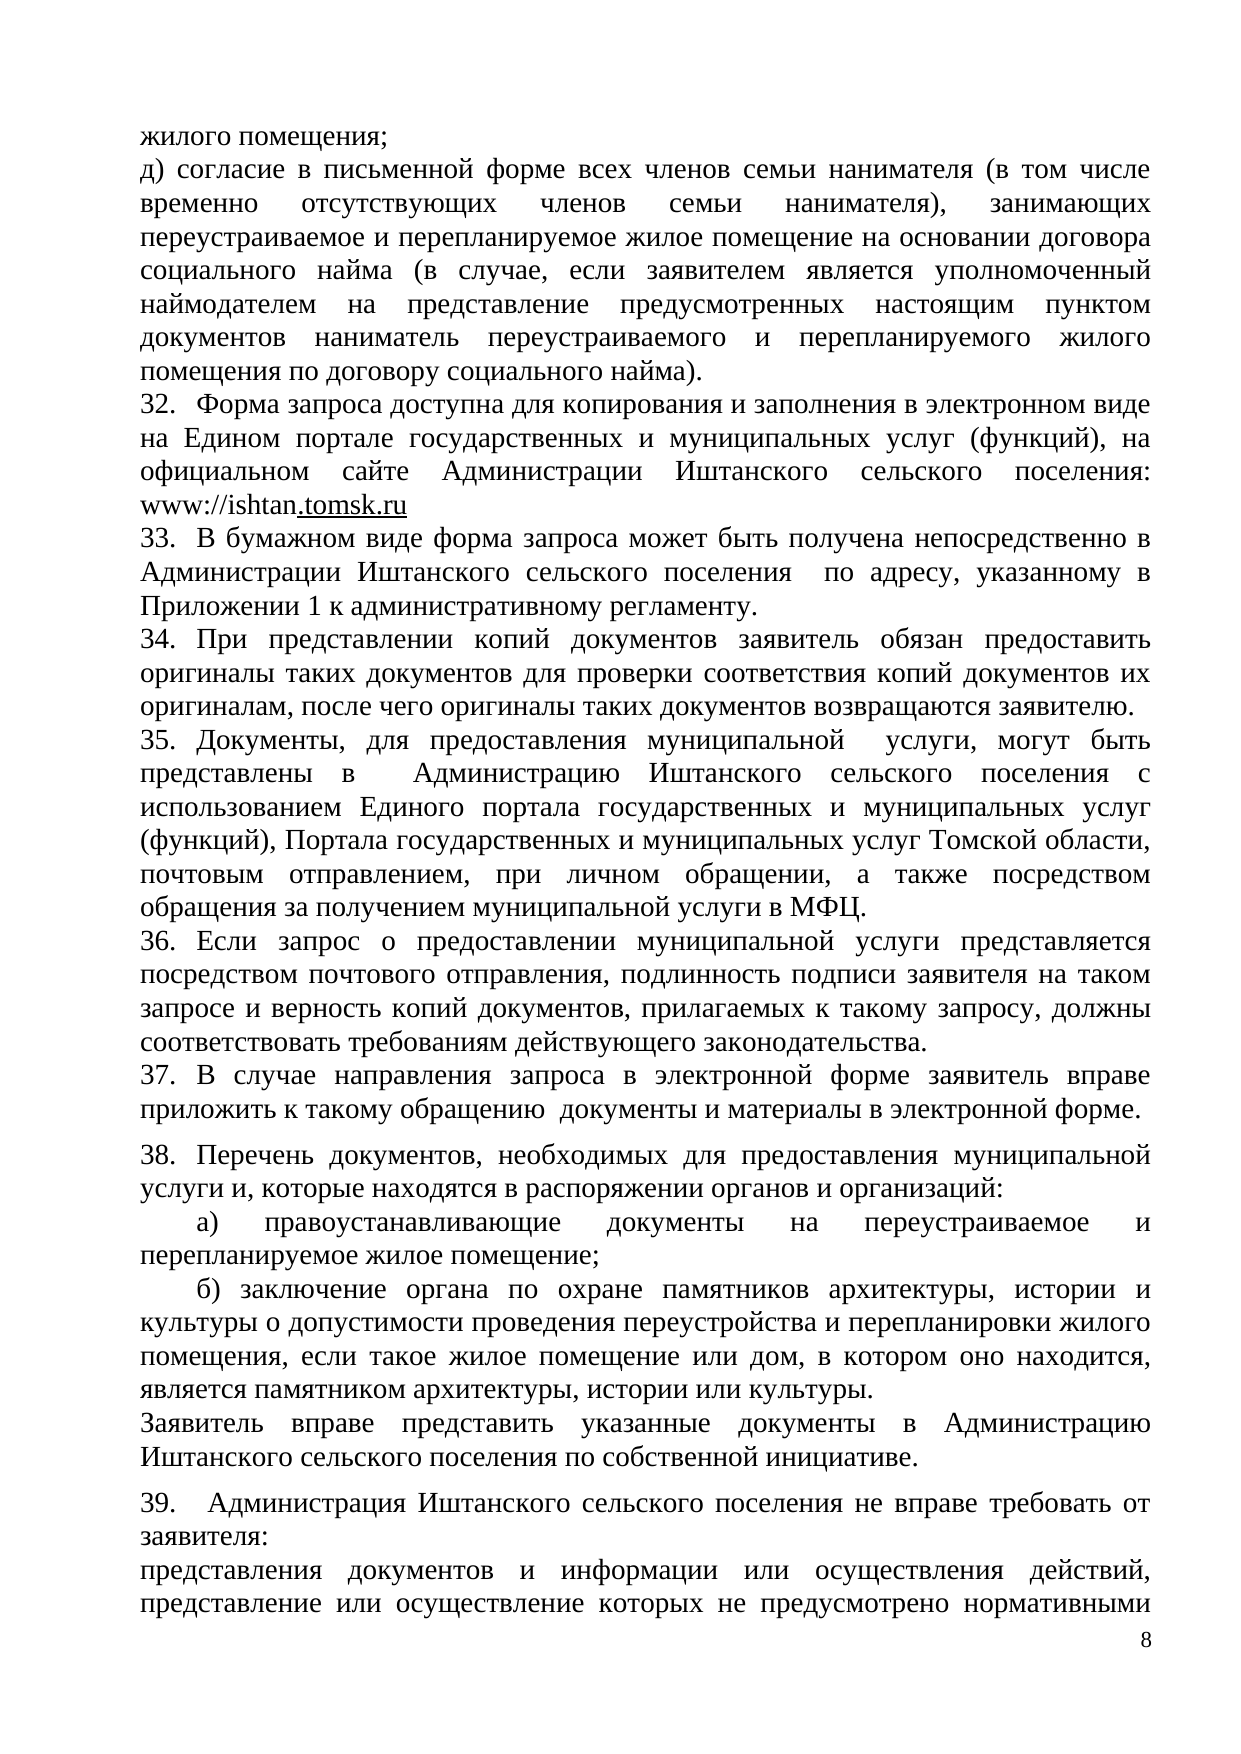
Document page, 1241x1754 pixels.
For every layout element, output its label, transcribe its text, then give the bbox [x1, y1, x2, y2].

text б) заключение органа по охране памятников архитектуры, истории и культуры о допустимости проведения переустройства и перепланировки жилого помещения, если такое жилое помещение или дом, в котором оно находится, является памятником архитектуры, истории или культуры. [140, 1271, 1152, 1405]
list Форма запроса доступна для копирования и заполнения в электронном виде на Едином портале государственных и муниципальных услуг (функций), на официальном сайте Администрации Иштанского сельского поселения: www://ishtan.tomsk.ru [140, 386, 1152, 521]
list При представлении копий документов заявитель обязан предоставить оригиналы таких документов для проверки соответствия копий документов их оригиналам, после чего оригиналы таких документов возвращаются заявителю. [140, 621, 1152, 722]
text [140, 1552, 1152, 1619]
list Документы, для предоставления муниципальной услуги, могут быть представлены в Администрацию Иштанского сельского поселения с использованием Единого портала государственных и муниципальных услуг (функций), Портала государственных и муниципальных услуг Томской области, почтовым отправлением, при личном обращении, а также посредством обращения за получением муниципальной услуги в МФЦ. [140, 722, 1152, 923]
text Заявитель вправе представить указанные документы в Администрацию Иштанского сельского поселения по собственной инициативе. [140, 1405, 1152, 1472]
list В бумажном виде форма запроса может быть получена непосредственно в Администрации Иштанского сельского поселения по адресу, указанному в Приложении 1 к административному регламенту. [140, 521, 1152, 621]
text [140, 118, 1152, 152]
list В случае направления запроса в электронной форме заявитель вправе приложить к такому обращению документы и материалы в электронной форме. [140, 1057, 1152, 1124]
text д) согласие в письменной форме всех членов семьи нанимателя (в том числе временно отсутствующих членов семьи нанимателя), занимающих переустраиваемое и перепланируемое жилое помещение на основании договора социального найма (в случае, если заявителем является уполномоченный наймодателем на представление предусмотренных настоящим пунктом документов наниматель переустраиваемого и перепланируемого жилого помещения по договору социального найма). [140, 152, 1152, 386]
list Перечень документов, необходимых для предоставления муниципальной услуги и, которые находятся в распоряжении органов и организаций: [140, 1137, 1152, 1204]
list Администрация Иштанского сельского поселения не вправе требовать от заявителя: [140, 1485, 1152, 1552]
text а) правоустанавливающие документы на переустраиваемое и перепланируемое жилое помещение; [140, 1204, 1152, 1271]
list Если запрос о предоставлении муниципальной услуги представляется посредством почтового отправления, подлинность подписи заявителя на таком запросе и верность копий документов, прилагаемых к такому запросу, должны соответствовать требованиям действующего законодательства. [140, 923, 1152, 1057]
